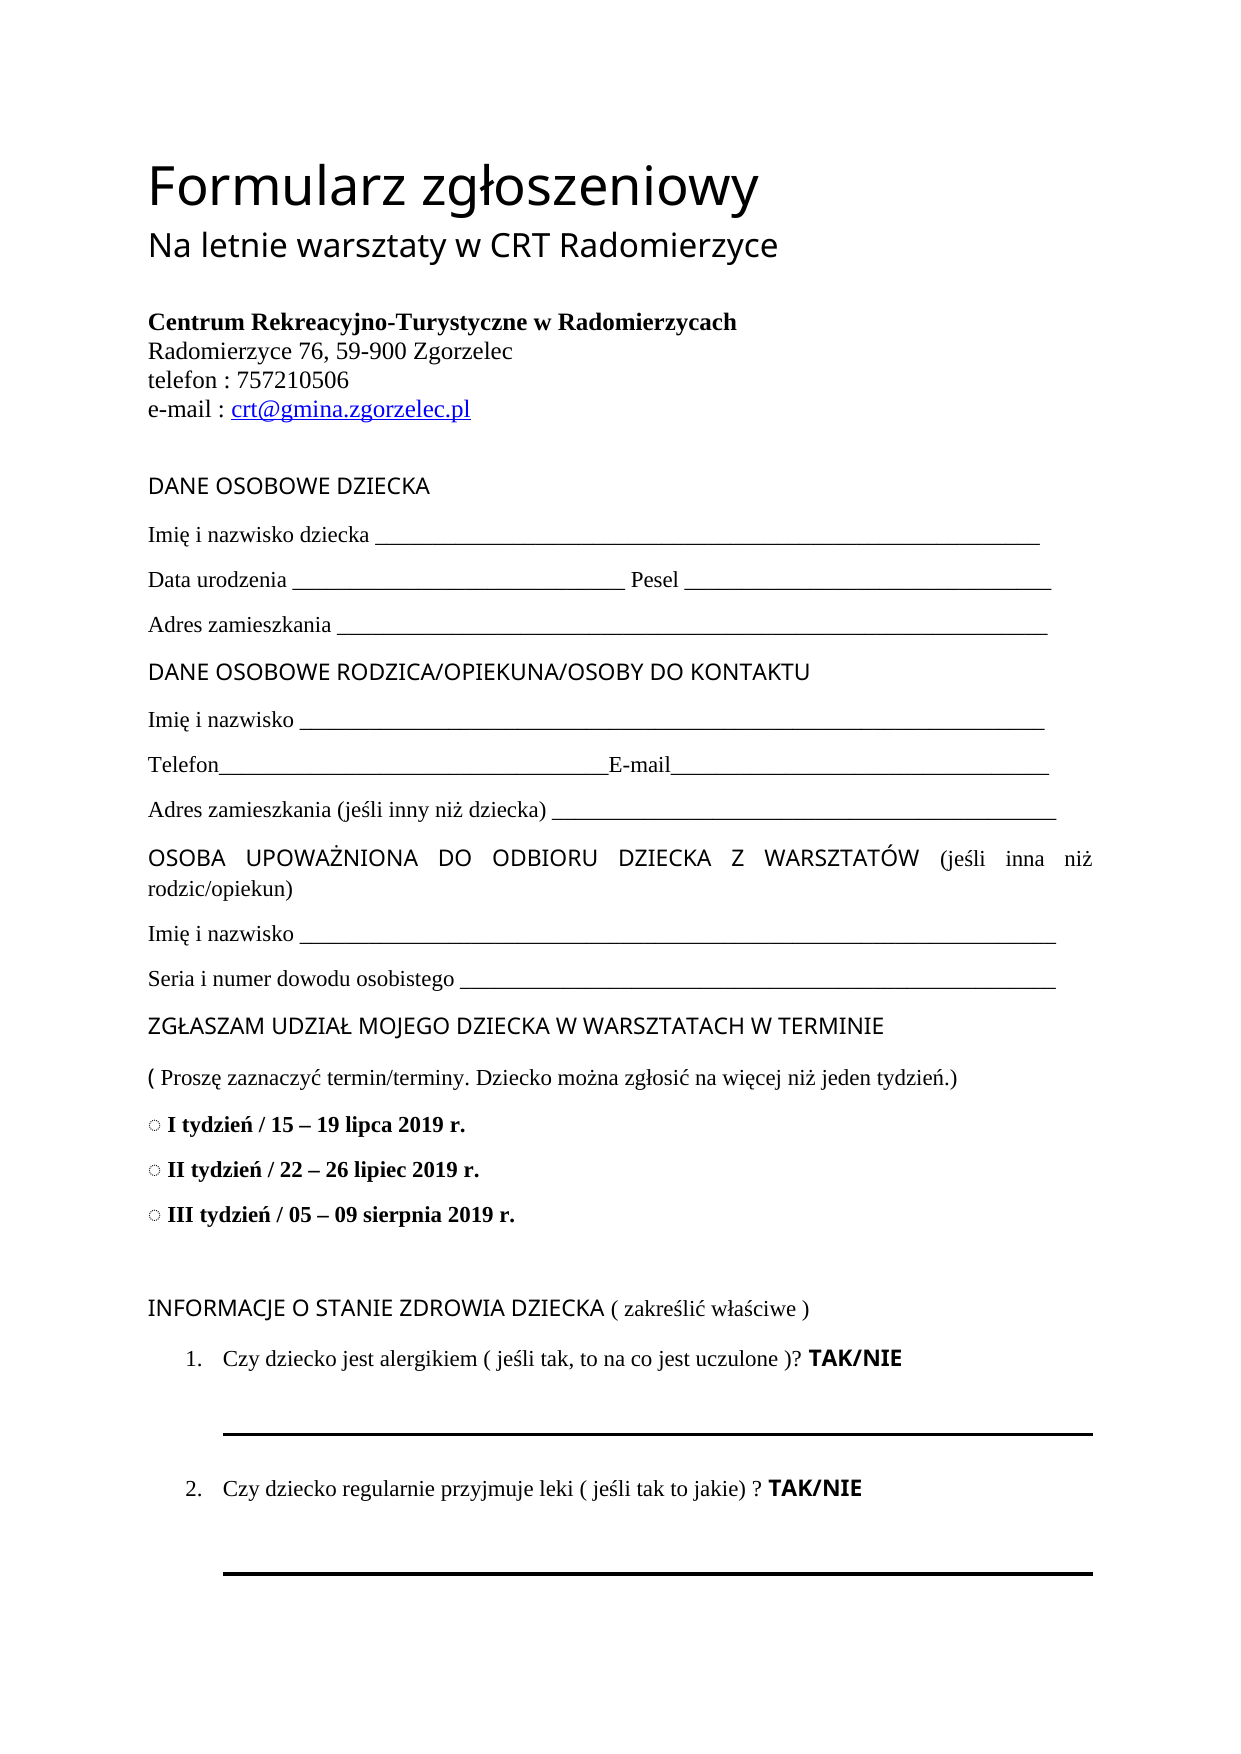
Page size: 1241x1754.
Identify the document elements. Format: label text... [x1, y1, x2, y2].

text 󠄀 I tydzień / 15 – 19 lipca 2019 r. [148, 1111, 1093, 1137]
text Na letnie warsztaty w CRT Radomierzyce [148, 221, 1093, 267]
text ( Proszę zaznaczyć termin/terminy. Dziecko można zgłosić na więcej niż jeden tydzień.) [148, 1061, 1093, 1092]
text Seria i numer dowodu osobistego ____________________________________________________ [148, 965, 1093, 992]
text Imię i nazwisko dziecka __________________________________________________________ [148, 521, 1093, 547]
text Centrum Rekreacyjno-Turystyczne w Radomierzycach [148, 307, 1093, 336]
text 󠄀 III tydzień / 05 – 09 sierpnia 2019 r. [148, 1201, 1093, 1228]
text DANE OSOBOWE DZIECKA [148, 470, 1093, 501]
text Telefon__________________________________E-mail_________________________________ [148, 751, 1093, 778]
text DANE OSOBOWE RODZICA/OPIEKUNA/OSOBY DO KONTAKTU [148, 656, 1093, 687]
list Czy dziecko jest alergikiem ( jeśli tak, to na co jest uczulone )? TAK/NIE [185, 1342, 1093, 1373]
text Imię i nazwisko _________________________________________________________________ [148, 706, 1093, 733]
text Imię i nazwisko __________________________________________________________________ [148, 920, 1093, 946]
text OSOBA UPOWAŻNIONA DO ODBIORU DZIECKA Z WARSZTATÓW (jeśli inna niż rodzic/opiekun) [148, 842, 1093, 901]
text ZGŁASZAM UDZIAŁ MOJEGO DZIECKA W WARSZTATACH W TERMINIE [148, 1010, 1093, 1042]
text Radomierzyce 76, 59-900 Zgorzelec [148, 336, 1093, 365]
text Adres zamieszkania (jeśli inny niż dziecka) ____________________________________________ [148, 797, 1093, 823]
text Adres zamieszkania ______________________________________________________________ [148, 611, 1093, 637]
text INFORMACJE O STANIE ZDROWIA DZIECKA ( zakreślić właściwe ) [148, 1292, 1093, 1323]
text Formularz zgłoszeniowy [148, 148, 1093, 221]
list Czy dziecko regularnie przyjmuje leki ( jeśli tak to jakie) ? TAK/NIE [185, 1472, 1093, 1503]
text e-mail : crt@gmina.zgorzelec.pl [148, 394, 1093, 422]
text telefon : 757210506 [148, 365, 1093, 394]
text 󠄀 II tydzień / 22 – 26 lipiec 2019 r. [148, 1156, 1093, 1183]
text Data urodzenia _____________________________ Pesel ________________________________ [148, 566, 1093, 592]
